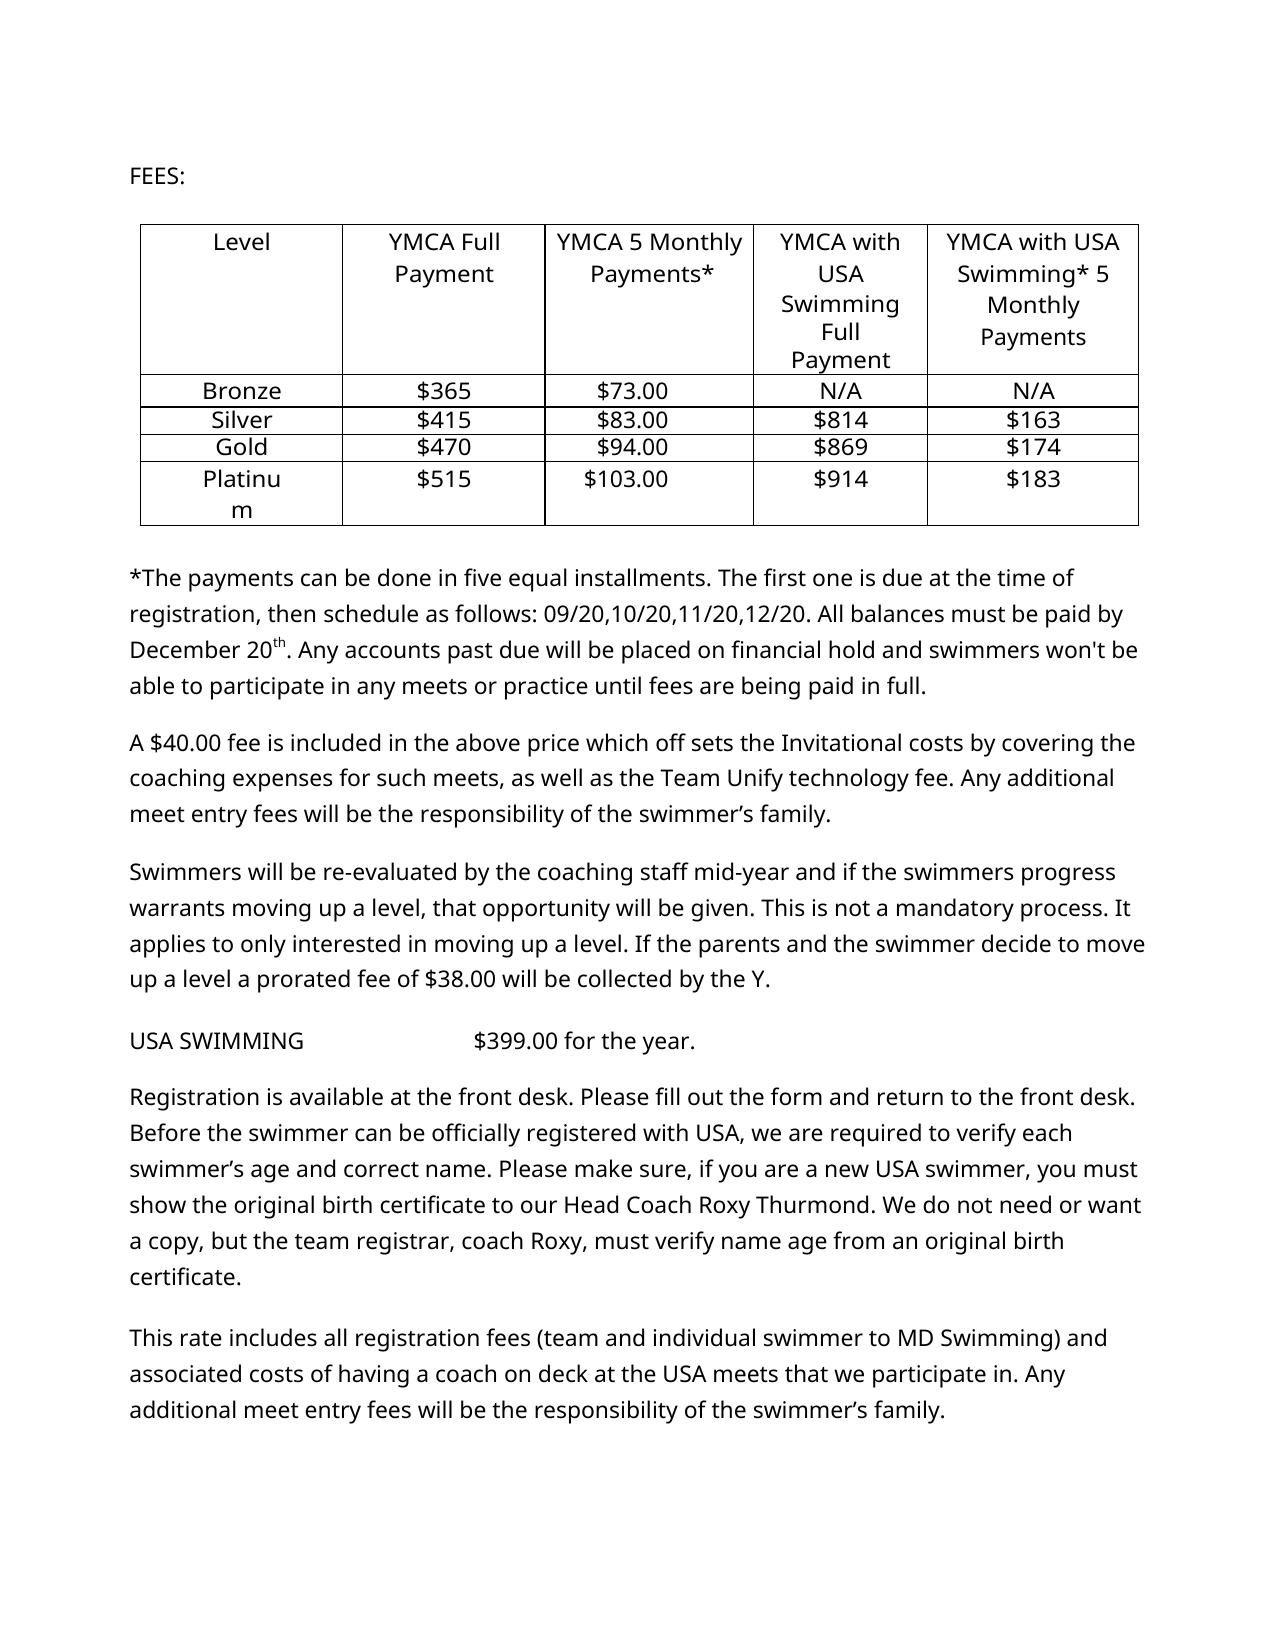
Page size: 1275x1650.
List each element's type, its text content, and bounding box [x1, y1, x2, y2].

table_cell $163 [928, 408, 1138, 433]
text This rate includes all registration fees (team and individual swimmer to MD Swimming) and associated costs of having a coach on deck at the USA meets that we participate in. Any additional meet entry fees will be the responsibility of the swimmer’s family. [129, 1322, 1151, 1425]
text *The payments can be done in five equal installments. The first one is due at the time of registration, then schedule as follows: 09/20,10/20,11/20,12/20. All balances must be paid by December 20th. Any accounts past due will be placed on financial hold and swimmers won't be able to participate in any meets or practice until fees are being paid in full. [129, 562, 1142, 701]
table_cell $73.00 [546, 375, 753, 406]
table_cell $183 [928, 462, 1138, 525]
table_cell N/A [754, 375, 927, 406]
text Registration is available at the front desk. Please fill out the form and return to the front desk. Before the swimmer can be officially registered with USA, we are required to verify each swimmer’s age and correct name. Please make sure, if you are a new USA swimmer, you must show the original birth certificate to our Head Coach Roxy Thurmond. We do not need or want a copy, but the team registrar, coach Roxy, must verify name age from an original birth certificate. [129, 1081, 1151, 1292]
subtitle USA SWIMMING $399.00 for the year. [129, 1025, 1142, 1056]
table_header YMCA 5 Monthly Payments* [546, 225, 753, 374]
text Swimmers will be re-evaluated by the coaching staff mid-year and if the swimmers progress warrants moving up a level, that opportunity will be given. This is not a mandatory process. It applies to only interested in moving up a level. If the parents and the swimmer decide to move up a level a prorated fee of $38.00 will be collected by the Y. [129, 856, 1151, 995]
table_cell $365 [343, 375, 544, 406]
table_cell Platinum [141, 462, 342, 525]
table_cell Gold [141, 435, 342, 461]
table_header YMCA Full Payment [343, 225, 544, 374]
table_header YMCA with USA Swimming* 5 Monthly Payments [928, 225, 1138, 374]
table_cell Bronze [141, 375, 342, 406]
subtitle FEES: [129, 160, 1150, 191]
table_cell $94.00 [546, 435, 753, 461]
table_cell Silver [141, 408, 342, 433]
table_cell $174 [928, 435, 1138, 461]
table_cell $814 [754, 408, 927, 433]
table_cell $515 [343, 462, 544, 525]
table_cell $103.00 [546, 462, 753, 525]
table_cell $869 [754, 435, 927, 461]
table_cell $415 [343, 408, 544, 433]
table_cell $83.00 [546, 408, 753, 433]
table_cell $470 [343, 435, 544, 461]
text A $40.00 fee is included in the above price which off sets the Invitational costs by covering the coaching expenses for such meets, as well as the Team Unify technology fee. Any additional meet entry fees will be the responsibility of the swimmer’s family. [129, 726, 1151, 829]
table_cell N/A [928, 375, 1138, 406]
table_cell $914 [754, 462, 927, 525]
table_header Level [141, 225, 342, 374]
table_header YMCA with USA Swimming Full Payment [754, 225, 927, 374]
